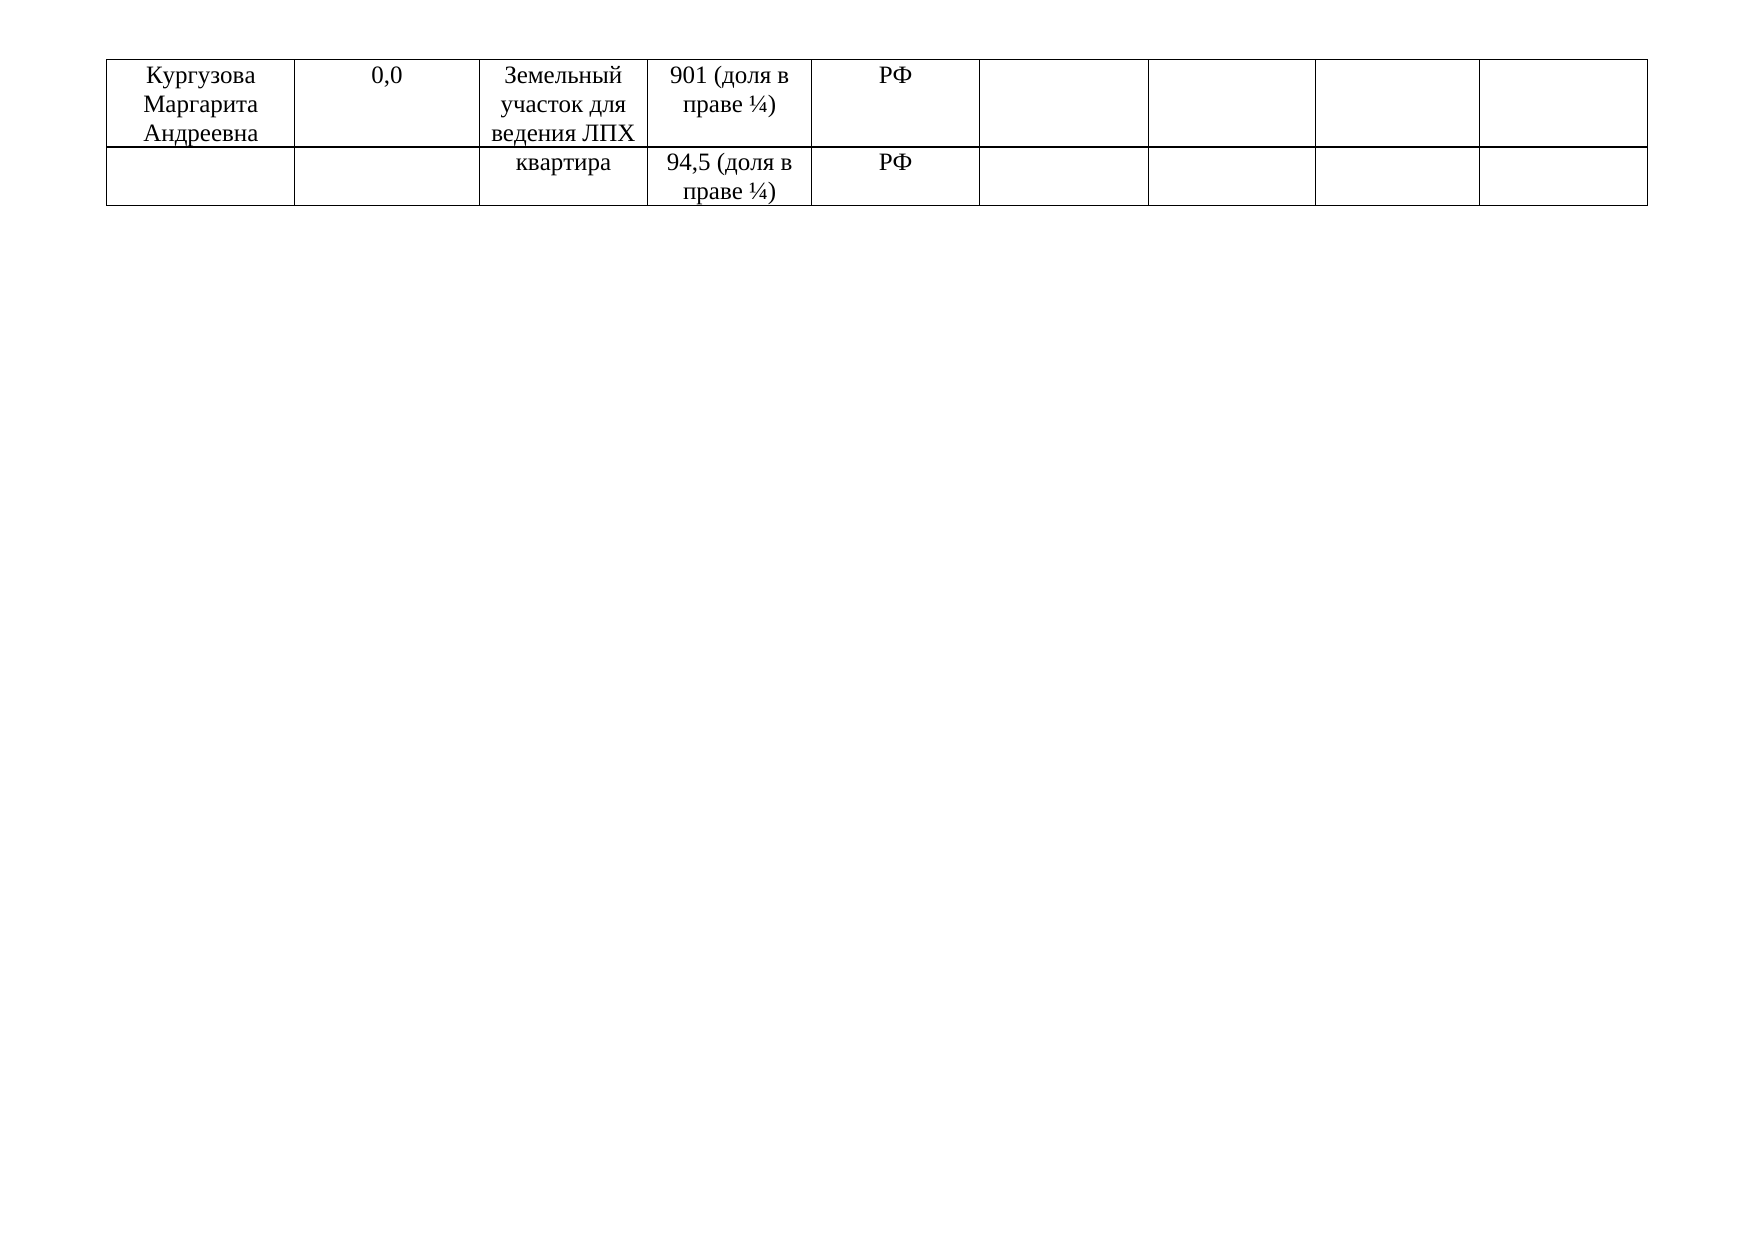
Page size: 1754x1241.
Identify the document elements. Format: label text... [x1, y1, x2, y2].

table_cell [980, 148, 1148, 205]
table_cell [1480, 60, 1647, 146]
table_cell [1149, 148, 1315, 205]
table_cell 901 (доля в праве ¼) [648, 60, 811, 146]
table_cell Земельный участок для ведения ЛПХ [480, 60, 647, 146]
table_cell РФ [812, 148, 979, 205]
table_cell [295, 148, 479, 205]
table_cell [107, 148, 294, 205]
table_cell Кургузова Маргарита Андреевна [107, 60, 294, 146]
table_cell РФ [812, 60, 979, 146]
table_cell [980, 60, 1148, 146]
table_cell квартира [480, 148, 647, 205]
table_cell [1316, 60, 1479, 146]
table_cell 0,0 [295, 60, 479, 146]
table_cell 94,5 (доля в праве ¼) [648, 148, 811, 205]
table_cell [1316, 148, 1479, 205]
table_cell [1480, 148, 1647, 205]
table_cell [1149, 60, 1315, 146]
